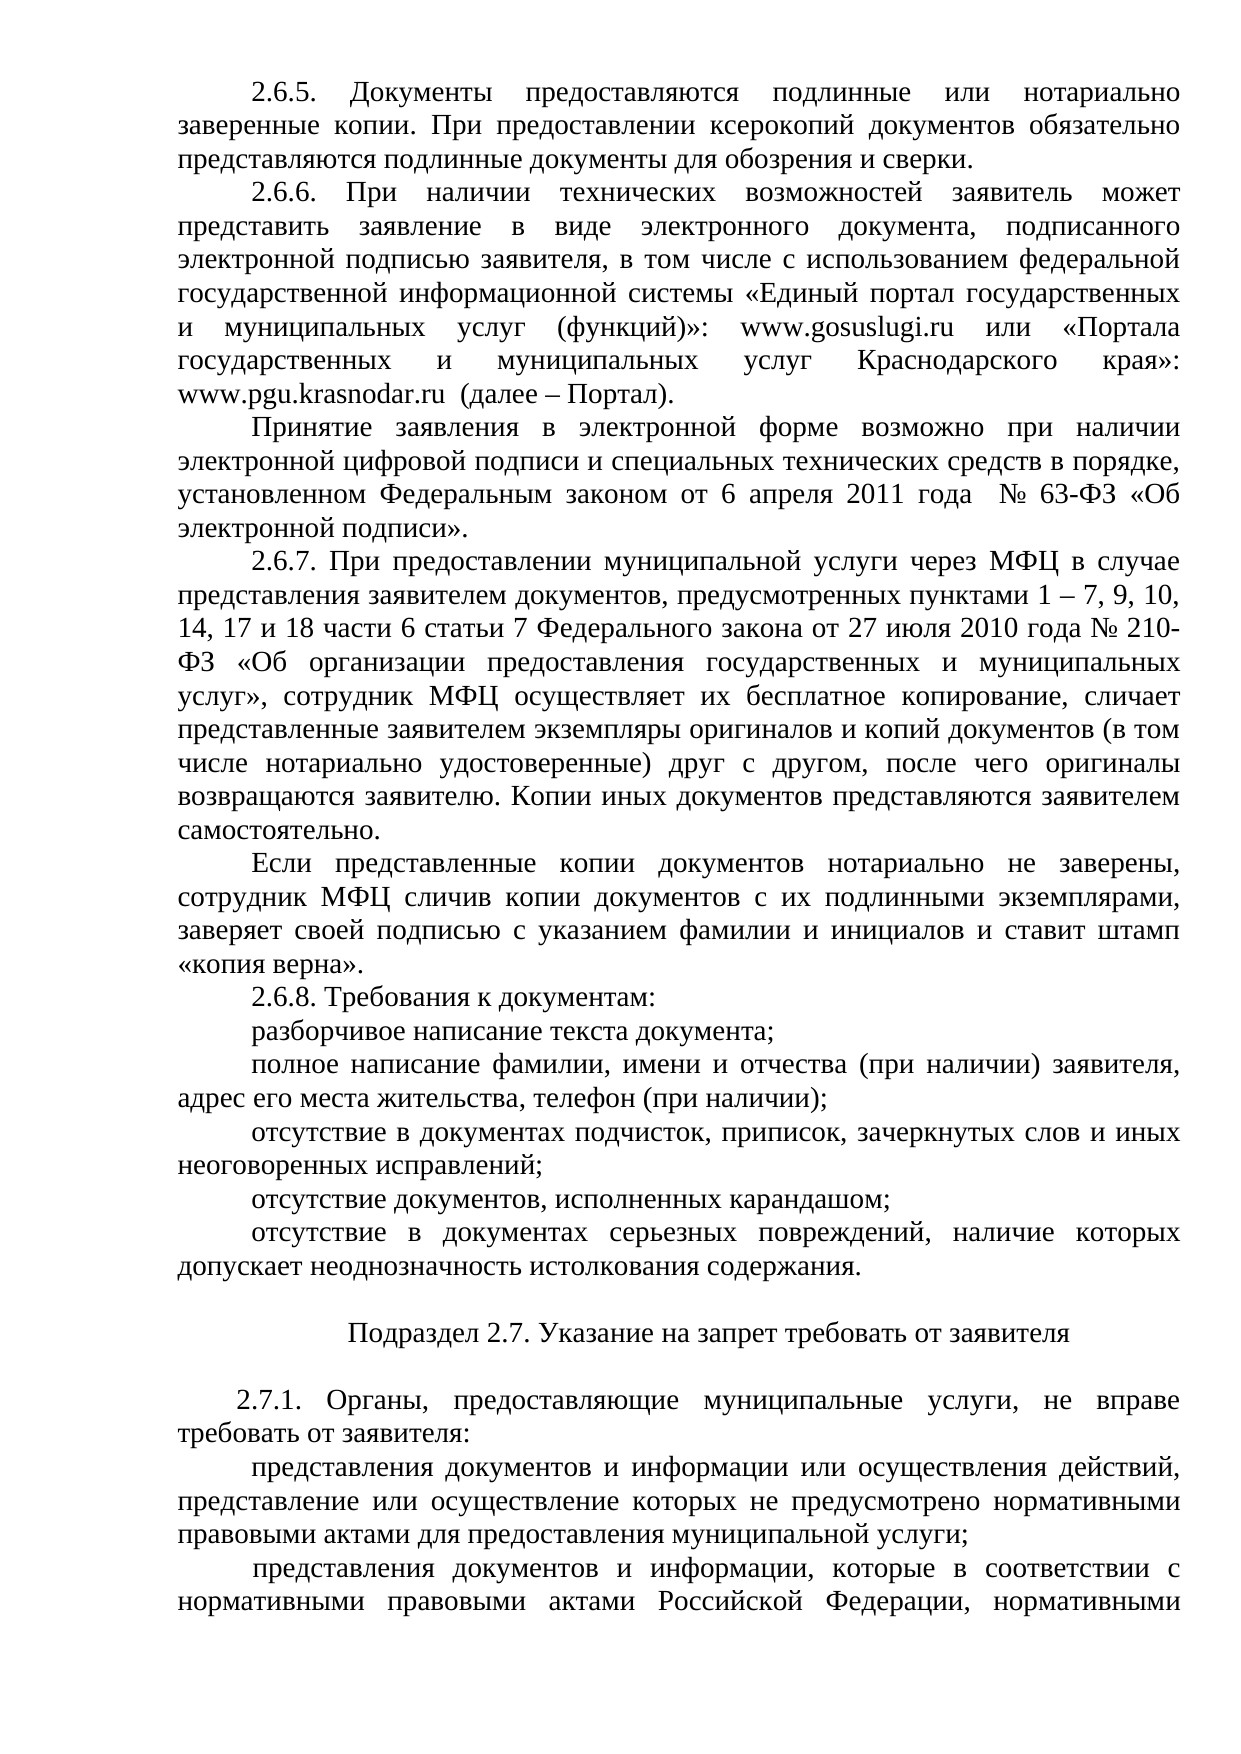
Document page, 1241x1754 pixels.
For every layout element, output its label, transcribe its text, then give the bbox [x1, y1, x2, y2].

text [177, 1550, 1181, 1617]
text 2.6.7. При предоставлении муниципальной услуги через МФЦ в случае представления заявителем документов, предусмотренных пунктами 1 – 7, 9, 10, 14, 17 и 18 части 6 статьи 7 Федерального закона от 27 июля 2010 года № 210-ФЗ «Об организации предоставления государственных и муниципальных услуг», сотрудник МФЦ осуществляет их бесплатное копирование, сличает представленные заявителем экземпляры оригиналов и копий документов (в том числе нотариально удостоверенные) друг с другом, после чего оригиналы возвращаются заявителю. Копии иных документов представляются заявителем самостоятельно. [177, 543, 1181, 845]
text 2.6.8. Требования к документам: [177, 979, 1181, 1013]
text Принятие заявления в электронной форме возможно при наличии электронной цифровой подписи и специальных технических средств в порядке, установленном Федеральным законом от 6 апреля 2011 года № 63-ФЗ «Об электронной подписи». [177, 409, 1181, 543]
text отсутствие в документах серьезных повреждений, наличие которых допускает неоднозначность истолкования содержания. [177, 1214, 1181, 1281]
text 2.6.6. При наличии технических возможностей заявитель может представить заявление в виде электронного документа, подписанного электронной подписью заявителя, в том числе с использованием федеральной государственной информационной системы «Единый портал государственных и муниципальных услуг (функций)»: www.gosuslugi.ru или «Портала государственных и муниципальных услуг Краснодарского края»: www.pgu.krasnodar.ru (далее – Портал). [177, 174, 1181, 409]
text отсутствие в документах подчисток, приписок, зачеркнутых слов и иных неоговоренных исправлений; [177, 1114, 1181, 1181]
text Подраздел 2.7. Указание на запрет требовать от заявителя [177, 1315, 1181, 1348]
text Если представленные копии документов нотариально не заверены, сотрудник МФЦ сличив копии документов с их подлинными экземплярами, заверяет своей подписью с указанием фамилии и инициалов и ставит штамп «копия верна». [177, 845, 1181, 979]
text 2.6.5. Документы предоставляются подлинные или нотариально заверенные копии. При предоставлении ксерокопий документов обязательно представляются подлинные документы для обозрения и сверки. [177, 74, 1181, 174]
text 2.7.1. Органы, предоставляющие муниципальные услуги, не вправе требовать от заявителя: [177, 1382, 1181, 1449]
text полное написание фамилии, имени и отчества (при наличии) заявителя, адрес его места жительства, телефон (при наличии); [177, 1047, 1181, 1114]
text отсутствие документов, исполненных карандашом; [177, 1181, 1181, 1214]
text разборчивое написание текста документа; [177, 1013, 1181, 1047]
text представления документов и информации или осуществления действий, представление или осуществление которых не предусмотрено нормативными правовыми актами для предоставления муниципальной услуги; [177, 1449, 1181, 1550]
